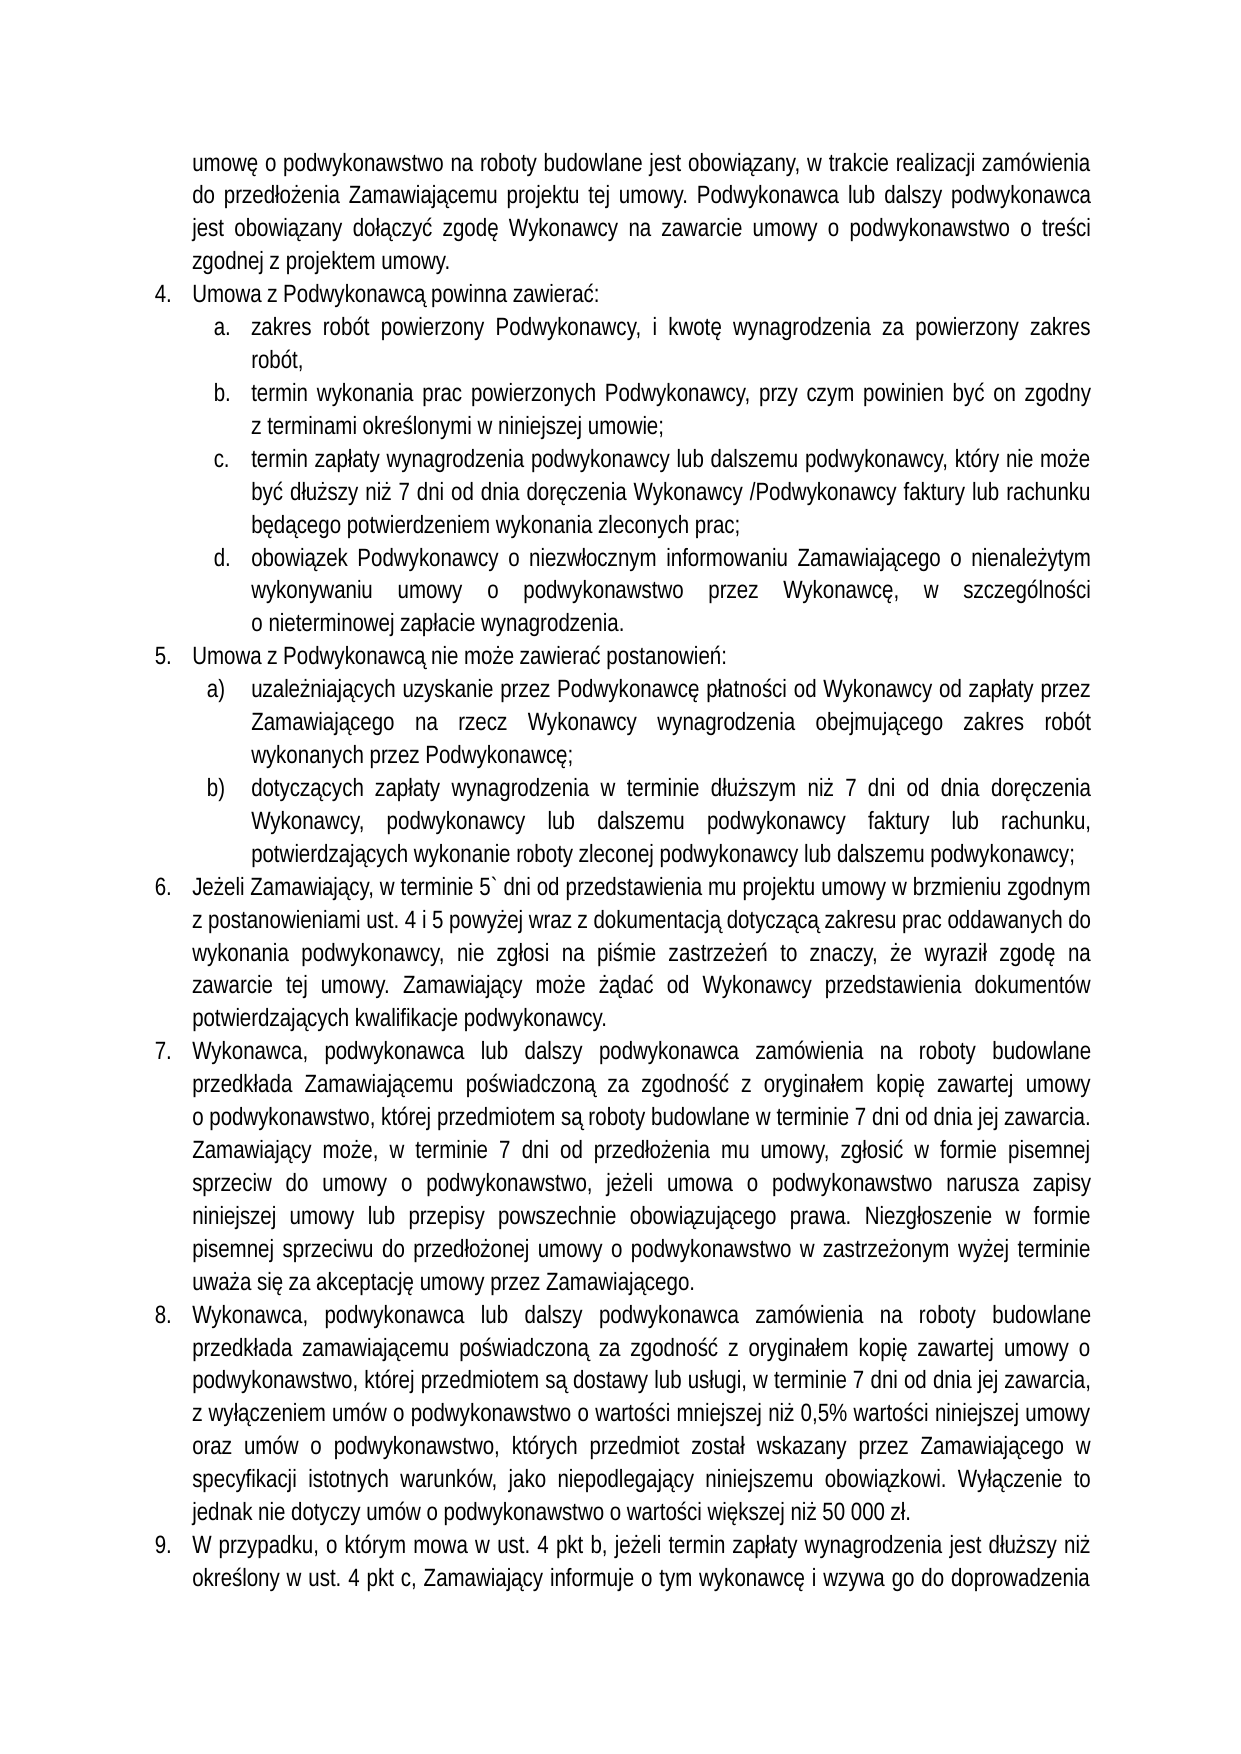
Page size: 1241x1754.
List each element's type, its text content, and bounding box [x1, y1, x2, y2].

list Wykonawca, podwykonawca lub dalszy podwykonawca zamówienia na roboty budowlane przedkłada zamawiającemu poświadczoną za zgodność z oryginałem kopię zawartej umowy o podwykonawstwo, której przedmiotem są dostawy lub usługi, w terminie 7 dni od dnia jej zawarcia, z wyłączeniem umów o podwykonawstwo o wartości mniejszej niż 0,5% wartości niniejszej umowy oraz umów o podwykonawstwo, których przedmiot został wskazany przez Zamawiającego w specyfikacji istotnych warunków, jako niepodlegający niniejszemu obowiązkowi. Wyłączenie to jednak nie dotyczy umów o podwykonawstwo o wartości większej niż 50 000 zł. [154, 1300, 1093, 1526]
list termin wykonania prac powierzonych Podwykonawcy, przy czym powinien być on zgodny z terminami określonymi w niniejszej umowie; [213, 378, 1093, 439]
list Umowa z Podwykonawcą nie może zawierać postanowień: [154, 641, 1093, 670]
list zakres robót powierzony Podwykonawcy, i kwotę wynagrodzenia za powierzony zakres robót, [213, 312, 1093, 374]
list dotyczących zapłaty wynagrodzenia w terminie dłuższym niż 7 dni od dnia doręczenia Wykonawcy, podwykonawcy lub dalszemu podwykonawcy faktury lub rachunku, potwierdzających wykonanie roboty zleconej podwykonawcy lub dalszemu podwykonawcy; [207, 773, 1093, 867]
list Wykonawca, podwykonawca lub dalszy podwykonawca zamówienia na roboty budowlane przedkłada Zamawiającemu poświadczoną za zgodność z oryginałem kopię zawartej umowy o podwykonawstwo, której przedmiotem są roboty budowlane w terminie 7 dni od dnia jej zawarcia. Zamawiający może, w terminie 7 dni od przedłożenia mu umowy, zgłosić w formie pisemnej sprzeciw do umowy o podwykonawstwo, jeżeli umowa o podwykonawstwo narusza zapisy niniejszej umowy lub przepisy powszechnie obowiązującego prawa. Niezgłoszenie w formie pisemnej sprzeciwu do przedłożonej umowy o podwykonawstwo w zastrzeżonym wyżej terminie uważa się za akceptację umowy przez Zamawiającego. [154, 1036, 1093, 1295]
list Jeżeli Zamawiający, w terminie 5` dni od przedstawienia mu projektu umowy w brzmieniu zgodnym z postanowieniami ust. 4 i 5 powyżej wraz z dokumentacją dotyczącą zakresu prac oddawanych do wykonania podwykonawcy, nie zgłosi na piśmie zastrzeżeń to znaczy, że wyraził zgodę na zawarcie tej umowy. Zamawiający może żądać od Wykonawcy przedstawienia dokumentów potwierdzających kwalifikacje podwykonawcy. [154, 872, 1093, 1032]
list Umowa z Podwykonawcą powinna zawierać: [154, 279, 1093, 308]
list uzależniających uzyskanie przez Podwykonawcę płatności od Wykonawcy od zapłaty przez Zamawiającego na rzecz Wykonawcy wynagrodzenia obejmującego zakres robót wykonanych przez Podwykonawcę; [207, 674, 1093, 769]
list termin zapłaty wynagrodzenia podwykonawcy lub dalszemu podwykonawcy, który nie może być dłuższy niż 7 dni od dnia doręczenia Wykonawcy /Podwykonawcy faktury lub rachunku będącego potwierdzeniem wykonania zleconych prac; [213, 444, 1093, 538]
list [154, 148, 1093, 275]
list obowiązek Podwykonawcy o niezwłocznym informowaniu Zamawiającego o nienależytym wykonywaniu umowy o podwykonawstwo przez Wykonawcę, w szczególności o nieterminowej zapłacie wynagrodzenia. [213, 543, 1093, 637]
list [154, 1530, 1093, 1592]
